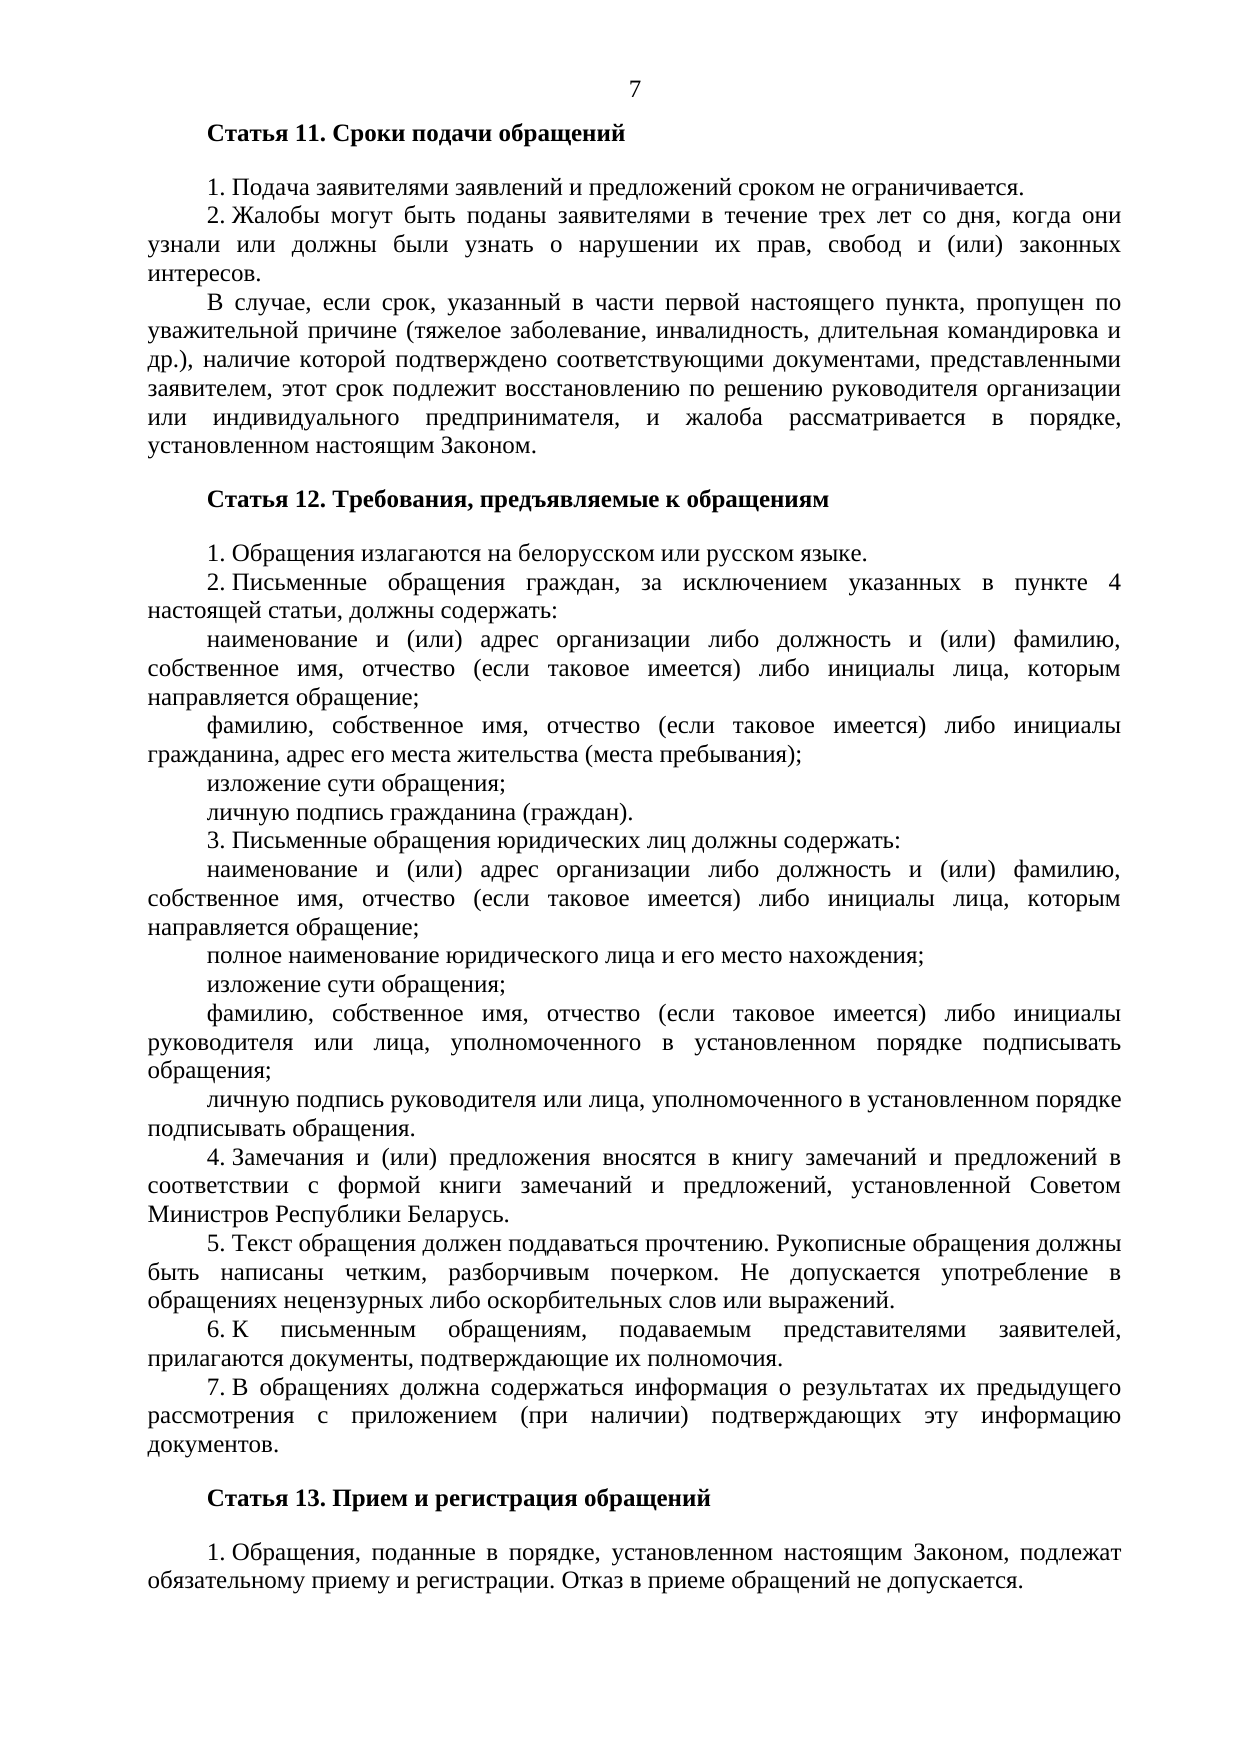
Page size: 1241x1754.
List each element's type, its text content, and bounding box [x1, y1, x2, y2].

text личную подпись руководителя или лица, уполномоченного в установленном порядке подписывать обращения. [147, 1084, 1122, 1142]
text Статья 13. Прием и регистрация обращений [207, 1483, 1122, 1512]
text Статья 12. Требования, предъявляемые к обращениям [207, 484, 1122, 513]
text фамилию, собственное имя, отчество (если таковое имеется) либо инициалы гражданина, адрес его места жительства (места пребывания); [147, 711, 1122, 768]
text 3. Письменные обращения юридических лиц должны содержать: [147, 826, 1122, 854]
text 2. Письменные обращения граждан, за исключением указанных в пункте 4 настоящей статьи, должны содержать: [147, 567, 1122, 624]
text наименование и (или) адрес организации либо должность и (или) фамилию, собственное имя, отчество (если таковое имеется) либо инициалы лица, которым направляется обращение; [147, 854, 1122, 941]
text В случае, если срок, указанный в части первой настоящего пункта, пропущен по уважительной причине (тяжелое заболевание, инвалидность, длительная командировка и др.), наличие которой подтверждено соответствующими документами, представленными заявителем, этот срок подлежит восстановлению по решению руководителя организации или индивидуального предпринимателя, и жалоба рассматривается в порядке, установленном настоящим Законом. [147, 287, 1122, 459]
text 1. Обращения излагаются на белорусском или русском языке. [147, 538, 1122, 567]
text Статья 11. Сроки подачи обращений [207, 118, 1122, 147]
text наименование и (или) адрес организации либо должность и (или) фамилию, собственное имя, отчество (если таковое имеется) либо инициалы лица, которым направляется обращение; [147, 624, 1122, 711]
text фамилию, собственное имя, отчество (если таковое имеется) либо инициалы руководителя или лица, уполномоченного в установленном порядке подписывать обращения; [147, 998, 1122, 1084]
text 1. Обращения, поданные в порядке, установленном настоящим Законом, подлежат обязательному приему и регистрации. Отказ в приеме обращений не допускается. [147, 1537, 1122, 1594]
text изложение сути обращения; [147, 768, 1122, 797]
text изложение сути обращения; [147, 969, 1122, 998]
text 5. Текст обращения должен поддаваться прочтению. Рукописные обращения должны быть написаны четким, разборчивым почерком. Не допускается употребление в обращениях нецензурных либо оскорбительных слов или выражений. [147, 1228, 1122, 1314]
text 6. К письменным обращениям, подаваемым представителями заявителей, прилагаются документы, подтверждающие их полномочия. [147, 1314, 1122, 1372]
text личную подпись гражданина (граждан). [147, 797, 1122, 826]
text 4. Замечания и (или) предложения вносятся в книгу замечаний и предложений в соответствии с формой книги замечаний и предложений, установленной Советом Министров Республики Беларусь. [147, 1142, 1122, 1228]
text 2. Жалобы могут быть поданы заявителями в течение трех лет со дня, когда они узнали или должны были узнать о нарушении их прав, свобод и (или) законных интересов. [147, 201, 1122, 287]
text 1. Подача заявителями заявлений и предложений сроком не ограничивается. [147, 172, 1122, 201]
text полное наименование юридического лица и его место нахождения; [147, 941, 1122, 969]
text 7. В обращениях должна содержаться информация о результатах их предыдущего рассмотрения с приложением (при наличии) подтверждающих эту информацию документов. [147, 1372, 1122, 1458]
